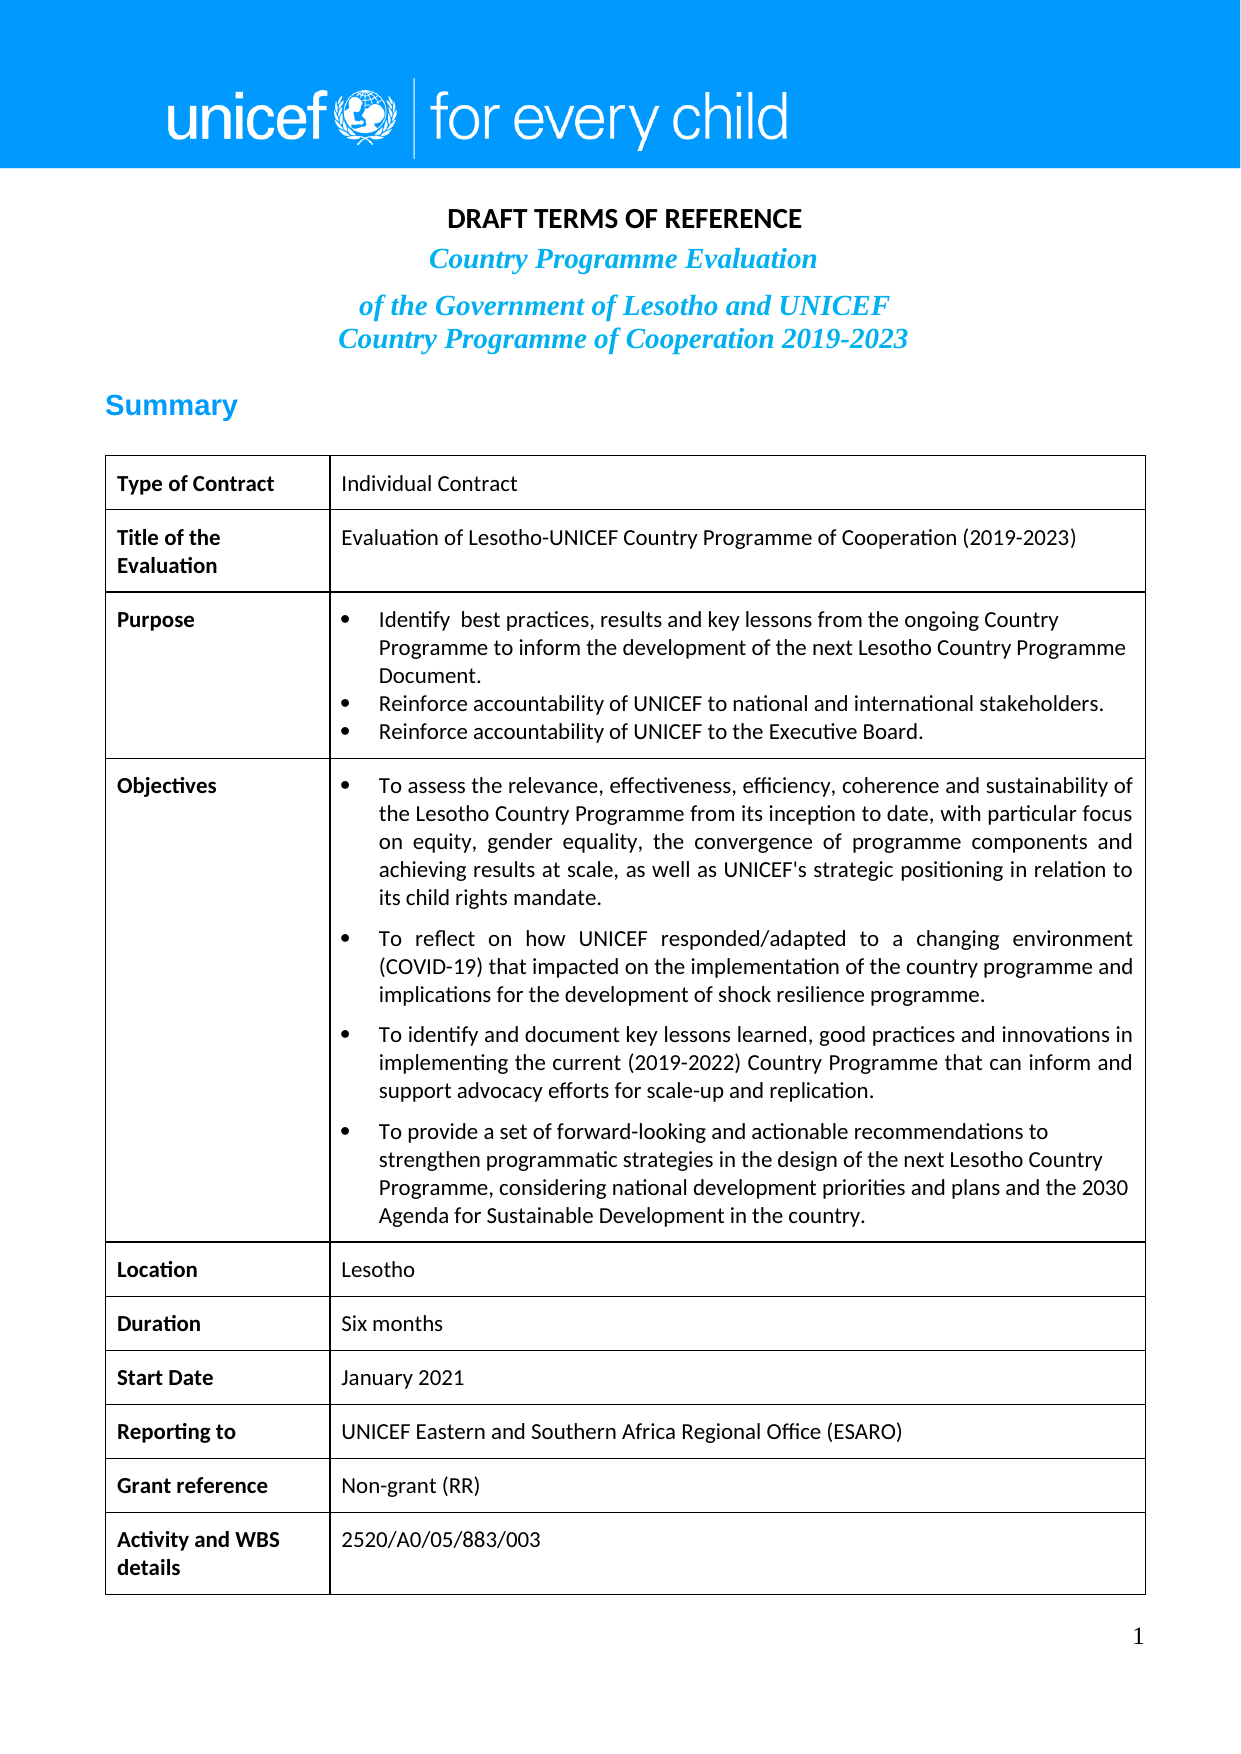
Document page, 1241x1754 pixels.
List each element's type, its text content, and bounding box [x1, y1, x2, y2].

text Country Programme Evaluation [105, 242, 1144, 275]
table_cell Activity and WBS details [106, 1513, 329, 1594]
table_cell Six months [331, 1297, 1145, 1349]
picture [146, 64, 800, 161]
table_cell Non-grant (RR) [331, 1459, 1145, 1512]
table_cell Start Date [106, 1351, 329, 1404]
table_cell January 2021 [331, 1351, 1145, 1404]
text Summary [105, 388, 1144, 422]
table_cell Purpose [106, 593, 329, 758]
table_cell 2520/A0/05/883/003 [331, 1513, 1145, 1594]
table_cell Location [106, 1243, 329, 1296]
table_cell Title of the Evaluation [106, 510, 329, 591]
table_cell Duration [106, 1297, 329, 1349]
text Country Programme of Cooperation 2019-2023 [105, 321, 1144, 355]
text of the Government of Lesotho and UNICEF [105, 288, 1144, 321]
table_cell Grant reference [106, 1459, 329, 1512]
table_cell Lesotho [331, 1243, 1145, 1296]
table_cell Evaluation of Lesotho-UNICEF Country Programme of Cooperation (2019-2023) [331, 510, 1145, 591]
table_cell Identify best practices, results and key lessons from the ongoing Country Programme to inform the development of the next Lesotho Country Programme Document. Reinforce accountability of UNICEF to national and international stakeholders. Reinforce accountability of UNICEF to the Executive Board. [331, 593, 1145, 758]
table_cell To assess the relevance, effectiveness, efficiency, coherence and sustainability of the Lesotho Country Programme from its inception to date, with particular focus on equity, gender equality, the convergence of programme components and achieving results at scale, as well as UNICEF's strategic positioning in relation to its child rights mandate. To reflect on how UNICEF responded/adapted to a changing environment (COVID-19) that impacted on the implementation of the country programme and implications for the development of shock resilience programme. To identify and document key lessons learned, good practices and innovations in implementing the current (2019-2022) Country Programme that can inform and support advocacy efforts for scale-up and replication. To provide a set of forward-looking and actionable recommendations to strengthen programmatic strategies in the design of the next Lesotho Country Programme, considering national development priorities and plans and the 2030 Agenda for Sustainable Development in the country. [331, 759, 1145, 1241]
table_cell Objectives [106, 759, 329, 1241]
table_header Type of Contract [106, 456, 329, 509]
table_header Individual Contract [331, 456, 1145, 509]
text DRAFT Terms of Reference [105, 200, 1144, 235]
table_cell Reporting to [106, 1405, 329, 1458]
table_cell UNICEF Eastern and Southern Africa Regional Office (ESARO) [331, 1405, 1145, 1458]
